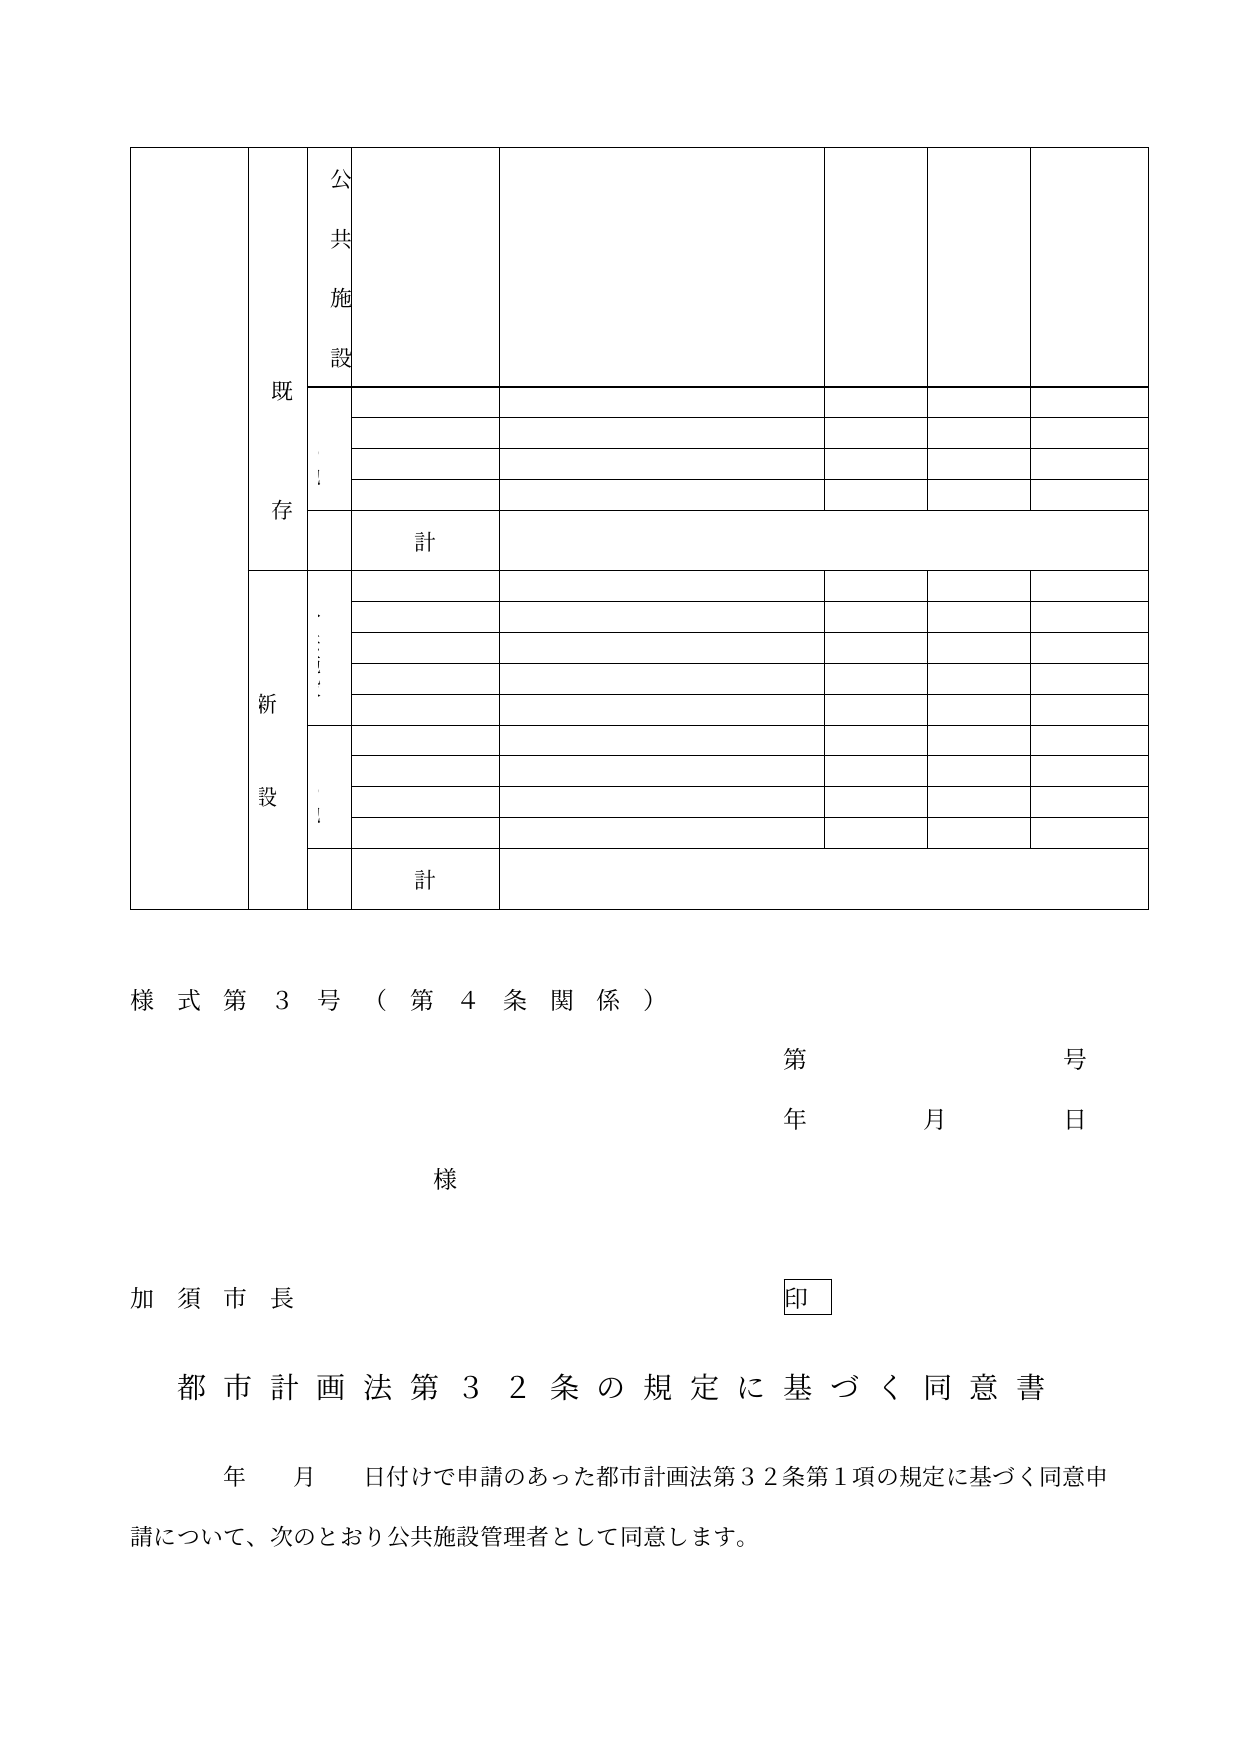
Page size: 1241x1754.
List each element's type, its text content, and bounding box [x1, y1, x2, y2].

table_cell [500, 148, 824, 386]
table_cell [352, 818, 499, 848]
table_cell [500, 633, 824, 663]
table_cell [352, 633, 499, 663]
table_cell [500, 664, 824, 694]
table_cell [500, 756, 824, 786]
table_cell [928, 756, 1030, 786]
table_cell 新 設 [249, 571, 307, 908]
table_cell [352, 602, 499, 632]
table_cell その他 [308, 726, 351, 848]
table_cell [825, 695, 927, 724]
table_cell [500, 787, 824, 817]
table_cell [1031, 664, 1148, 694]
table_cell [1031, 726, 1148, 755]
table_cell [352, 418, 499, 448]
table_cell [1031, 695, 1148, 724]
table_cell [1031, 418, 1148, 448]
table_cell [825, 756, 927, 786]
table_cell [1031, 571, 1148, 601]
table_cell [500, 418, 824, 448]
table_cell [500, 726, 824, 755]
table_cell [352, 148, 499, 386]
table_cell [500, 511, 1148, 570]
table_cell [928, 571, 1030, 601]
table_cell [928, 695, 1030, 724]
table_cell [825, 726, 927, 755]
table_cell [352, 571, 499, 601]
table_cell [928, 818, 1030, 848]
table_cell [825, 787, 927, 817]
table_cell [825, 480, 927, 510]
table_cell [825, 571, 927, 601]
table_cell [500, 480, 824, 510]
table_cell [500, 388, 824, 417]
table_cell [352, 726, 499, 755]
table_cell [500, 571, 824, 601]
text 加須市長 印 [130, 1237, 1110, 1327]
table_cell [825, 633, 927, 663]
table_cell [352, 756, 499, 786]
table_cell [928, 602, 1030, 632]
table_cell [1031, 449, 1148, 479]
table_cell [1031, 633, 1148, 663]
table_cell [500, 602, 824, 632]
table_cell [928, 480, 1030, 510]
table_cell [928, 664, 1030, 694]
text 様式第３号（第４条関係） [130, 969, 1110, 1029]
table_cell [825, 418, 927, 448]
table_cell [1031, 602, 1148, 632]
text 年 月 日付けで申請のあった都市計画法第３２条第１項の規定に基づく同意申請について、次のとおり公共施設管理者として同意します。 [130, 1446, 1110, 1565]
table_cell [308, 511, 351, 570]
table_cell [825, 388, 927, 417]
table_cell 計 [352, 849, 499, 908]
table_cell [1031, 480, 1148, 510]
table_cell 公共施設 [308, 571, 351, 724]
table_cell [825, 602, 927, 632]
table_cell [352, 787, 499, 817]
table_cell [1031, 148, 1148, 386]
table_cell [825, 148, 927, 386]
table_cell [928, 726, 1030, 755]
table_cell [928, 388, 1030, 417]
table_cell [352, 449, 499, 479]
table_cell [1031, 787, 1148, 817]
table_cell [500, 695, 824, 724]
table_cell [500, 849, 1148, 908]
table_cell [928, 418, 1030, 448]
table_cell [308, 849, 351, 908]
table_cell [928, 449, 1030, 479]
table_cell [928, 148, 1030, 386]
text 年 月 日 [130, 1088, 1110, 1148]
table_cell [1031, 818, 1148, 848]
text 第 号 [130, 1029, 1110, 1088]
table_cell [1031, 756, 1148, 786]
table_cell [352, 388, 499, 417]
table_cell [825, 664, 927, 694]
table_cell [500, 818, 824, 848]
table_cell [928, 633, 1030, 663]
table_cell [352, 480, 499, 510]
table_cell [825, 818, 927, 848]
table_cell [825, 449, 927, 479]
table_cell 計 [352, 511, 499, 570]
table_cell [928, 787, 1030, 817]
table_cell [500, 449, 824, 479]
table_cell [352, 664, 499, 694]
table_cell [1031, 388, 1148, 417]
table_cell その他 [308, 388, 351, 510]
text 都市計画法第３２条の規定に基づく同意書 [130, 1356, 1110, 1416]
table_cell [352, 695, 499, 724]
text 様 [130, 1148, 1110, 1207]
